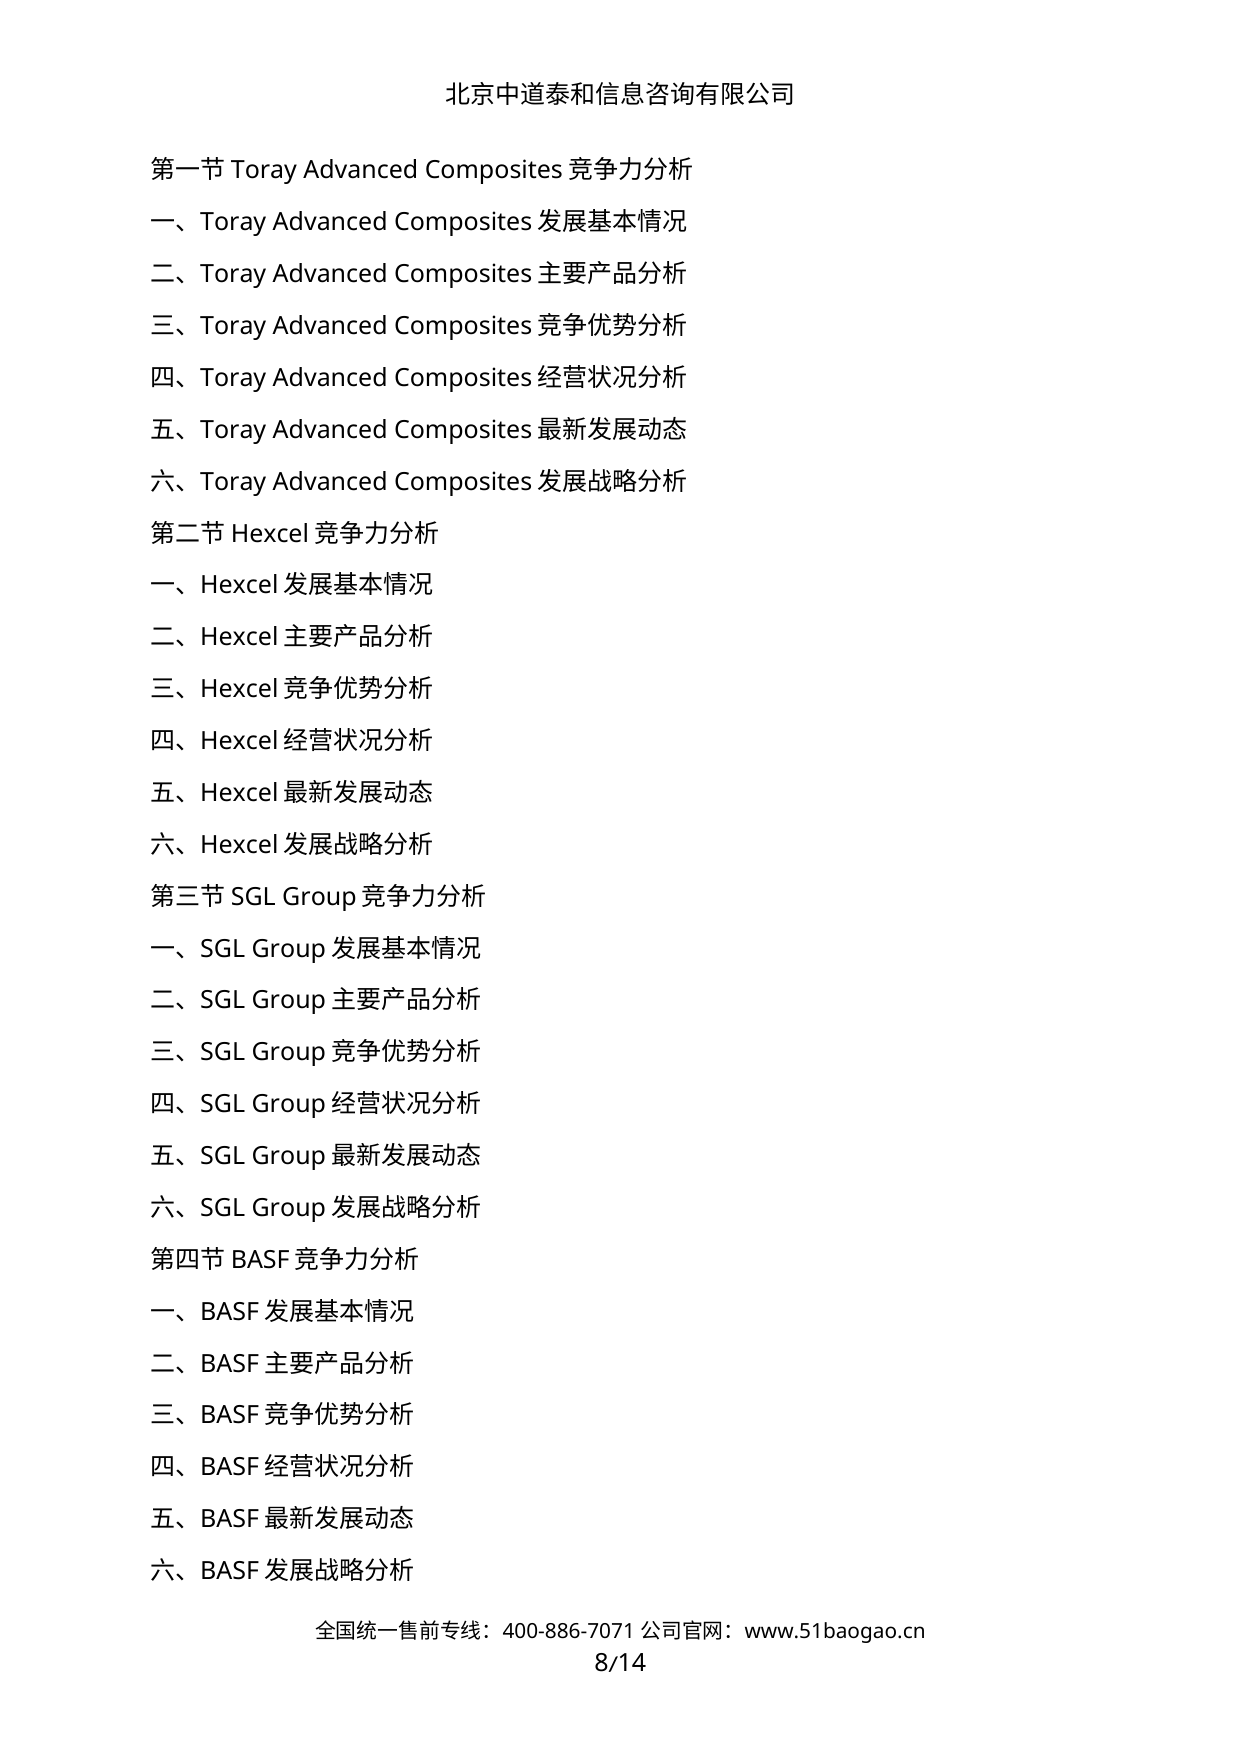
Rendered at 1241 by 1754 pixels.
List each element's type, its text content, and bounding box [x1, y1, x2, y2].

text 一、Toray Advanced Composites发展基本情况 [150, 202, 1090, 238]
text 第二节 Hexcel竞争力分析 [150, 513, 1090, 549]
text 三、SGL Group竞争优势分析 [150, 1032, 1090, 1068]
text 一、Hexcel发展基本情况 [150, 565, 1090, 601]
text 六、SGL Group发展战略分析 [150, 1187, 1090, 1224]
text 六、Hexcel发展战略分析 [150, 824, 1090, 861]
text 二、Hexcel主要产品分析 [150, 617, 1090, 653]
text 四、Hexcel经营状况分析 [150, 721, 1090, 757]
text 第四节 BASF竞争力分析 [150, 1239, 1090, 1276]
text 三、BASF竞争优势分析 [150, 1395, 1090, 1431]
text 第三节 SGL Group竞争力分析 [150, 876, 1090, 912]
text 六、BASF发展战略分析 [150, 1551, 1090, 1587]
text 一、SGL Group发展基本情况 [150, 928, 1090, 964]
text 五、SGL Group最新发展动态 [150, 1136, 1090, 1172]
text 四、SGL Group经营状况分析 [150, 1084, 1090, 1120]
text 五、BASF最新发展动态 [150, 1499, 1090, 1535]
text 三、Hexcel竞争优势分析 [150, 669, 1090, 705]
text 第一节 Toray Advanced Composites竞争力分析 [150, 150, 1090, 186]
text 五、Toray Advanced Composites最新发展动态 [150, 409, 1090, 446]
text 二、SGL Group主要产品分析 [150, 980, 1090, 1016]
text 二、Toray Advanced Composites主要产品分析 [150, 254, 1090, 290]
text 六、Toray Advanced Composites发展战略分析 [150, 461, 1090, 497]
text 一、BASF发展基本情况 [150, 1291, 1090, 1327]
text 五、Hexcel最新发展动态 [150, 772, 1090, 809]
text 四、Toray Advanced Composites经营状况分析 [150, 357, 1090, 394]
text 三、Toray Advanced Composites竞争优势分析 [150, 306, 1090, 342]
text 四、BASF经营状况分析 [150, 1447, 1090, 1483]
text 二、BASF主要产品分析 [150, 1343, 1090, 1379]
